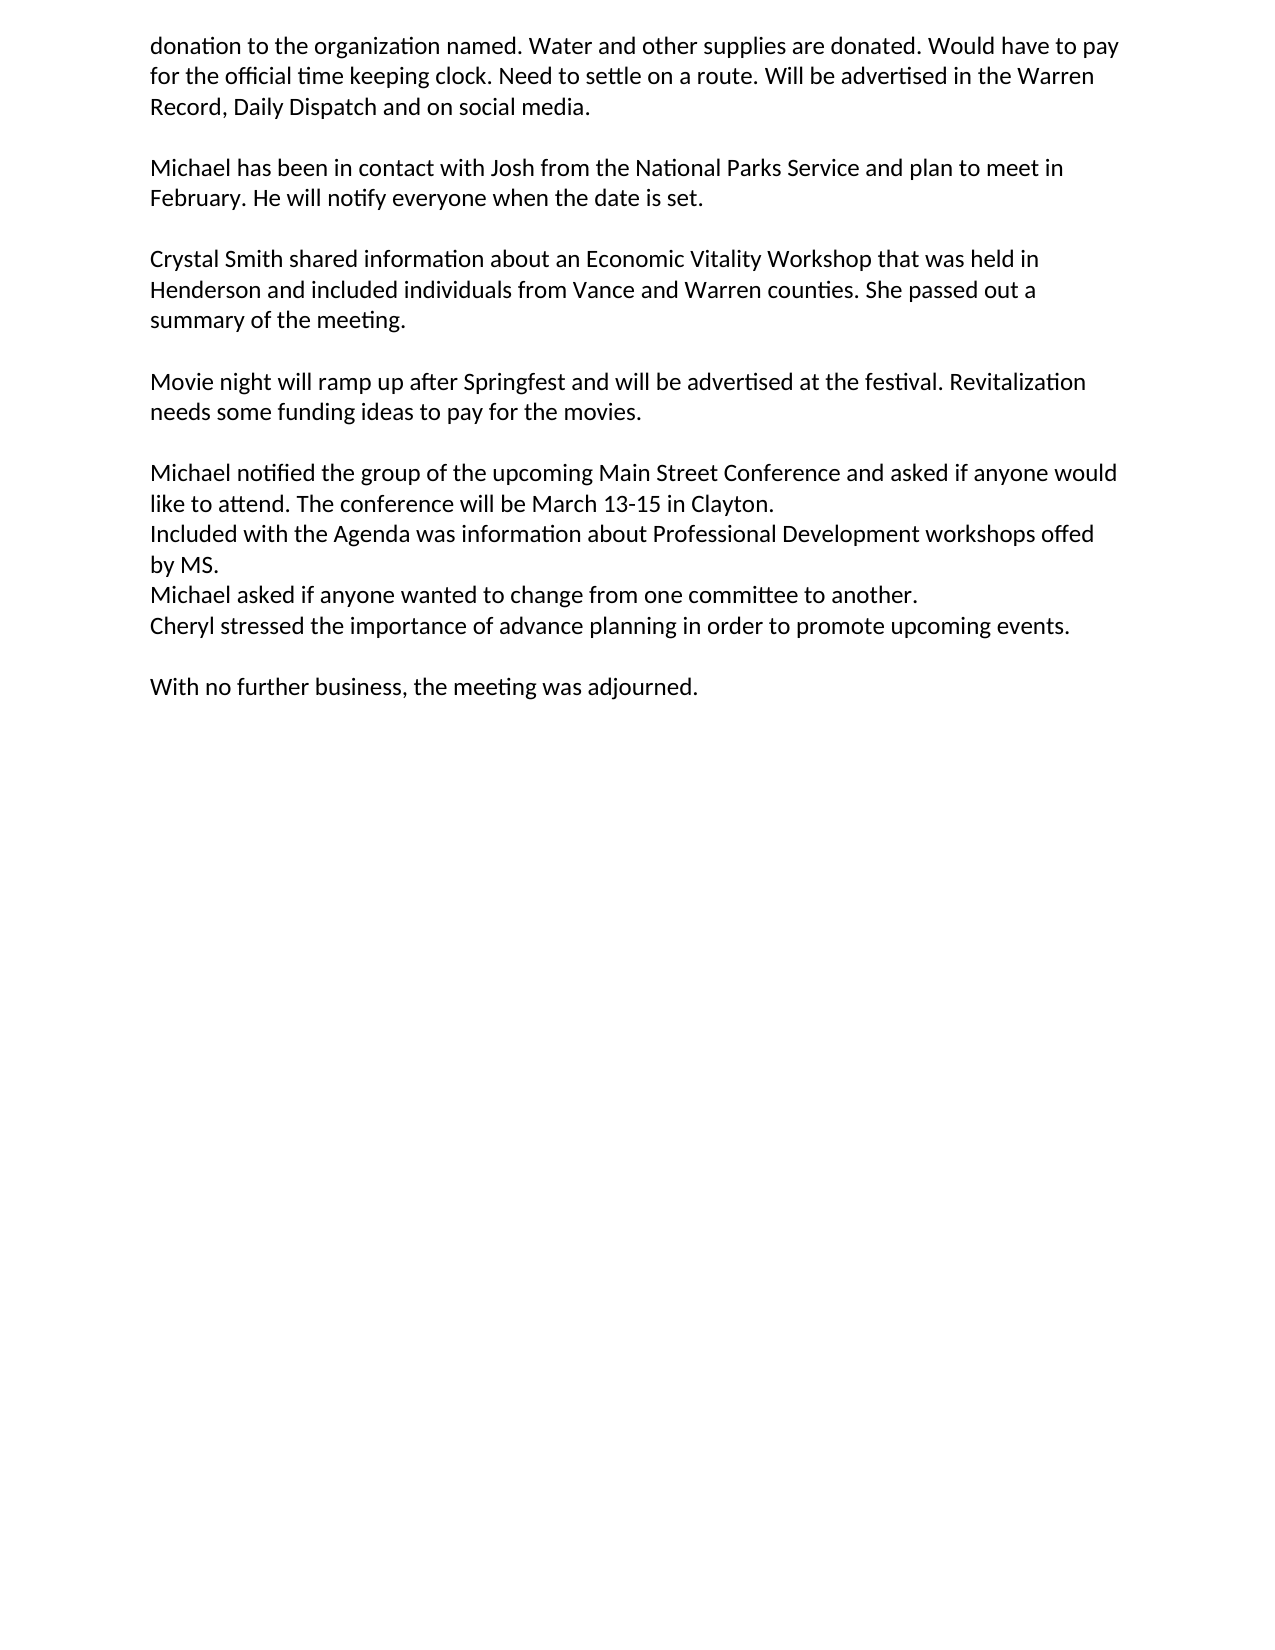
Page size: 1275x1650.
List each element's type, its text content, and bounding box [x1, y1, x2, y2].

list With no further business, the meeting was adjourned. [150, 671, 1125, 701]
list Included with the Agenda was information about Professional Development workshops offed by MS. [150, 518, 1125, 579]
list Cheryl stressed the importance of advance planning in order to promote upcoming events. [150, 610, 1125, 640]
list Michael has been in contact with Josh from the National Parks Service and plan to meet in February. He will notify everyone when the date is set. [150, 152, 1125, 213]
list Michael asked if anyone wanted to change from one committee to another. [150, 579, 1125, 610]
list Michael notified the group of the upcoming Main Street Conference and asked if anyone would like to attend. The conference will be March 13-15 in Clayton. [150, 457, 1125, 518]
list Crystal Smith shared information about an Economic Vitality Workshop that was held in Henderson and included individuals from Vance and Warren counties. She passed out a summary of the meeting. [150, 244, 1125, 335]
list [150, 30, 1125, 122]
list Movie night will ramp up after Springfest and will be advertised at the festival. Revitalization needs some funding ideas to pay for the movies. [150, 366, 1125, 427]
